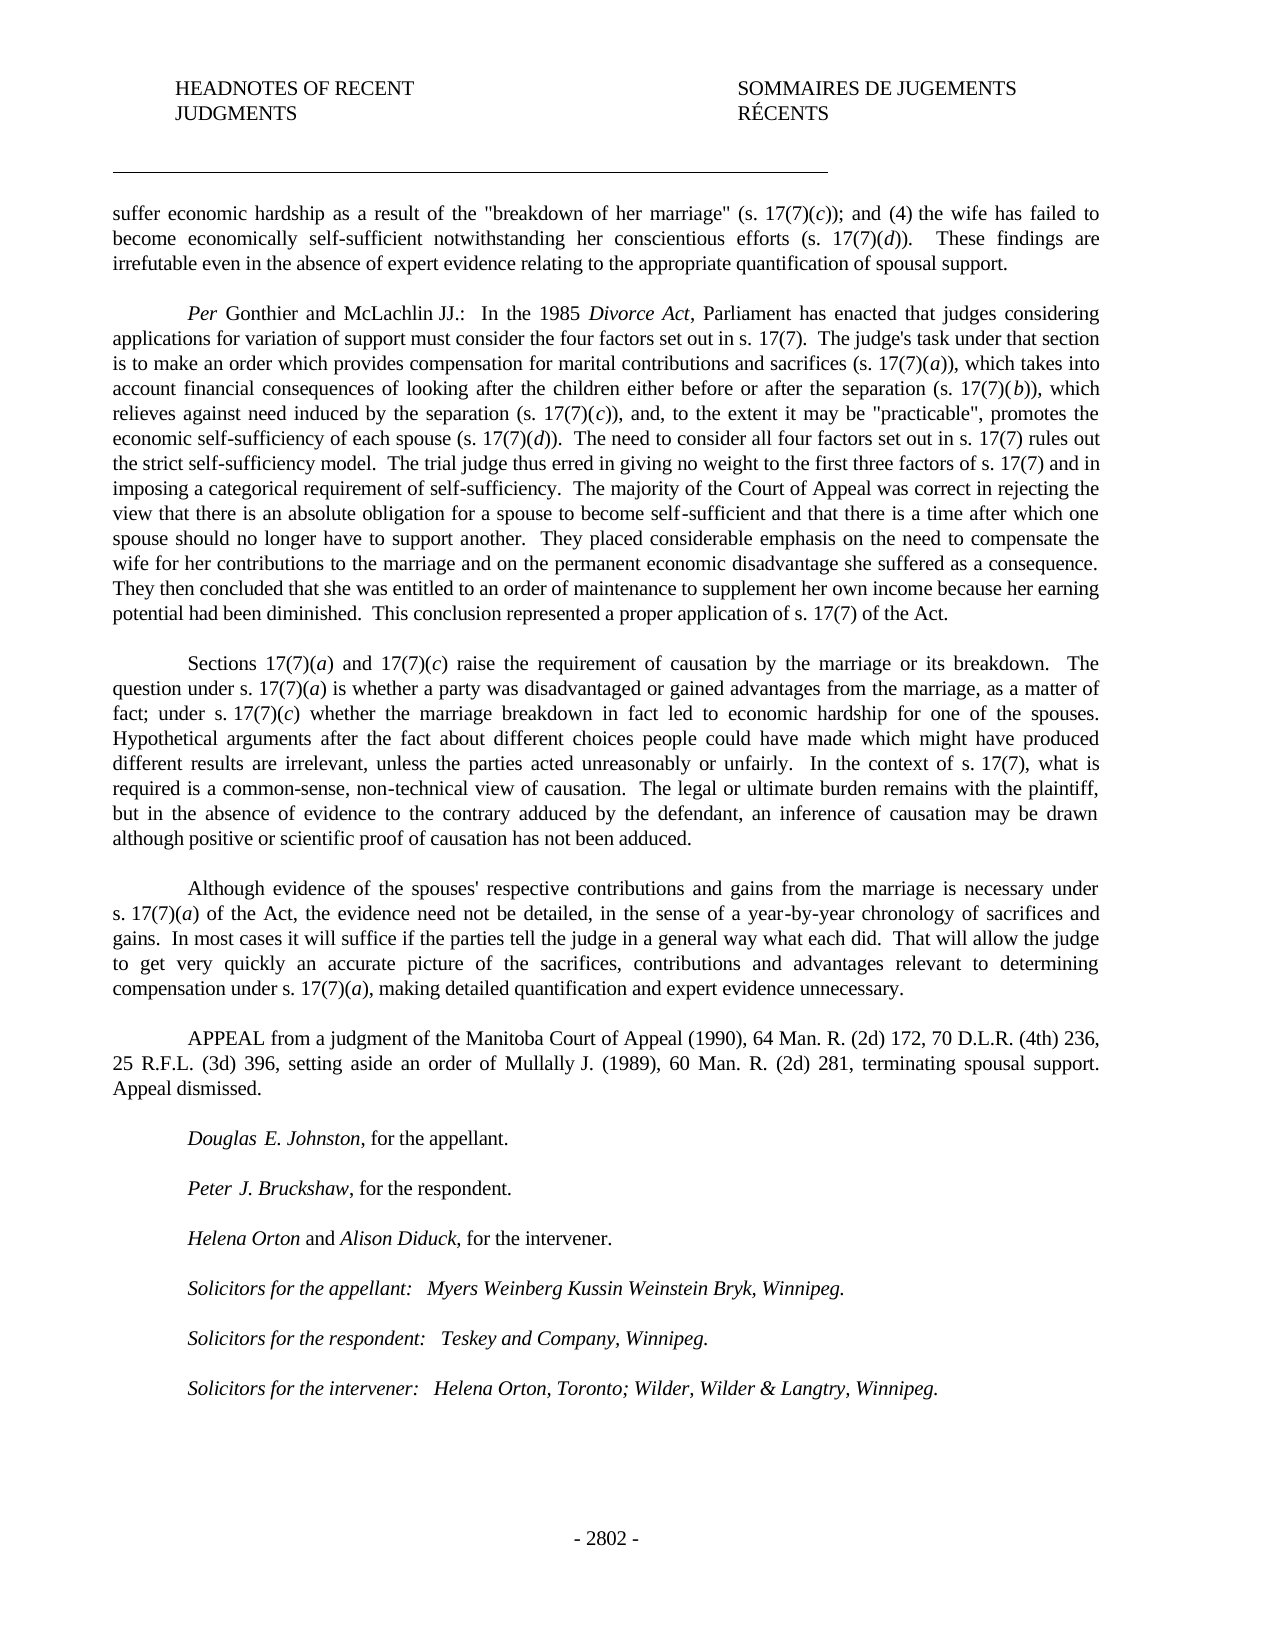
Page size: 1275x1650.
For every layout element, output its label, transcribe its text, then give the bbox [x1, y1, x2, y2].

text Solicitors for the respondent: Teskey and Company, Winnipeg. [112, 1325, 1100, 1350]
text Per Gonthier and McLachlin JJ.: In the 1985 Divorce Act, Parliament has enacted that judges considering applications for variation of support must consider the four factors set out in s. 17(7). The judge's task under that section is to make an order which provides compensation for marital contributions and sacrifices (s. 17(7)(a)), which takes into account financial consequences of looking after the children either before or after the separation (s. 17(7)(b)), which relieves against need induced by the separation (s. 17(7)(c)), and, to the extent it may be "practicable", promotes the economic self-sufficiency of each spouse (s. 17(7)(d)). The need to consider all four factors set out in s. 17(7) rules out the strict self-sufficiency model. The trial judge thus erred in giving no weight to the first three factors of s. 17(7) and in imposing a categorical requirement of self-sufficiency. The majority of the Court of Appeal was correct in rejecting the view that there is an absolute obligation for a spouse to become self-sufficient and that there is a time after which one spouse should no longer have to support another. They placed considerable emphasis on the need to compensate the wife for her contributions to the marriage and on the permanent economic disadvantage she suffered as a consequence. They then concluded that she was entitled to an order of maintenance to supplement her own income because her earning potential had been diminished. This conclusion represented a proper application of s. 17(7) of the Act. [112, 300, 1100, 625]
text Peter J. Bruckshaw, for the respondent. [112, 1175, 1100, 1200]
text APPEAL from a judgment of the Manitoba Court of Appeal (1990), 64 Man. R. (2d) 172, 70 D.L.R. (4th) 236, 25 R.F.L. (3d) 396, setting aside an order of Mullally J. (1989), 60 Man. R. (2d) 281, terminating spousal support. Appeal dismissed. [112, 1025, 1100, 1100]
text Although evidence of the spouses' respective contributions and gains from the marriage is necessary under s. 17(7)(a) of the Act, the evidence need not be detailed, in the sense of a year-by-year chronology of sacrifices and gains. In most cases it will suffice if the parties tell the judge in a general way what each did. That will allow the judge to get very quickly an accurate picture of the sacrifices, contributions and advantages relevant to determining compensation under s. 17(7)(a), making detailed quantification and expert evidence unnecessary. [112, 875, 1100, 1000]
text Solicitors for the intervener: Helena Orton, Toronto; Wilder, Wilder & Langtry, Winnipeg. [112, 1375, 1100, 1400]
text Sections 17(7)(a) and 17(7)(c) raise the requirement of causation by the marriage or its breakdown. The question under s. 17(7)(a) is whether a party was disadvantaged or gained advantages from the marriage, as a matter of fact; under s. 17(7)(c) whether the marriage breakdown in fact led to economic hardship for one of the spouses. Hypothetical arguments after the fact about different choices people could have made which might have produced different results are irrelevant, unless the parties acted unreasonably or unfairly. In the context of s. 17(7), what is required is a common-sense, non-technical view of causation. The legal or ultimate burden remains with the plaintiff, but in the absence of evidence to the contrary adduced by the defendant, an inference of causation may be drawn although positive or scientific proof of causation has not been adduced. [112, 650, 1100, 850]
text Solicitors for the appellant: Myers Weinberg Kussin Weinstein Bryk, Winnipeg. [112, 1275, 1100, 1300]
text Helena Orton and Alison Diduck, for the intervener. [112, 1225, 1100, 1250]
text Douglas E. Johnston, for the appellant. [112, 1125, 1100, 1150]
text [112, 200, 1100, 275]
